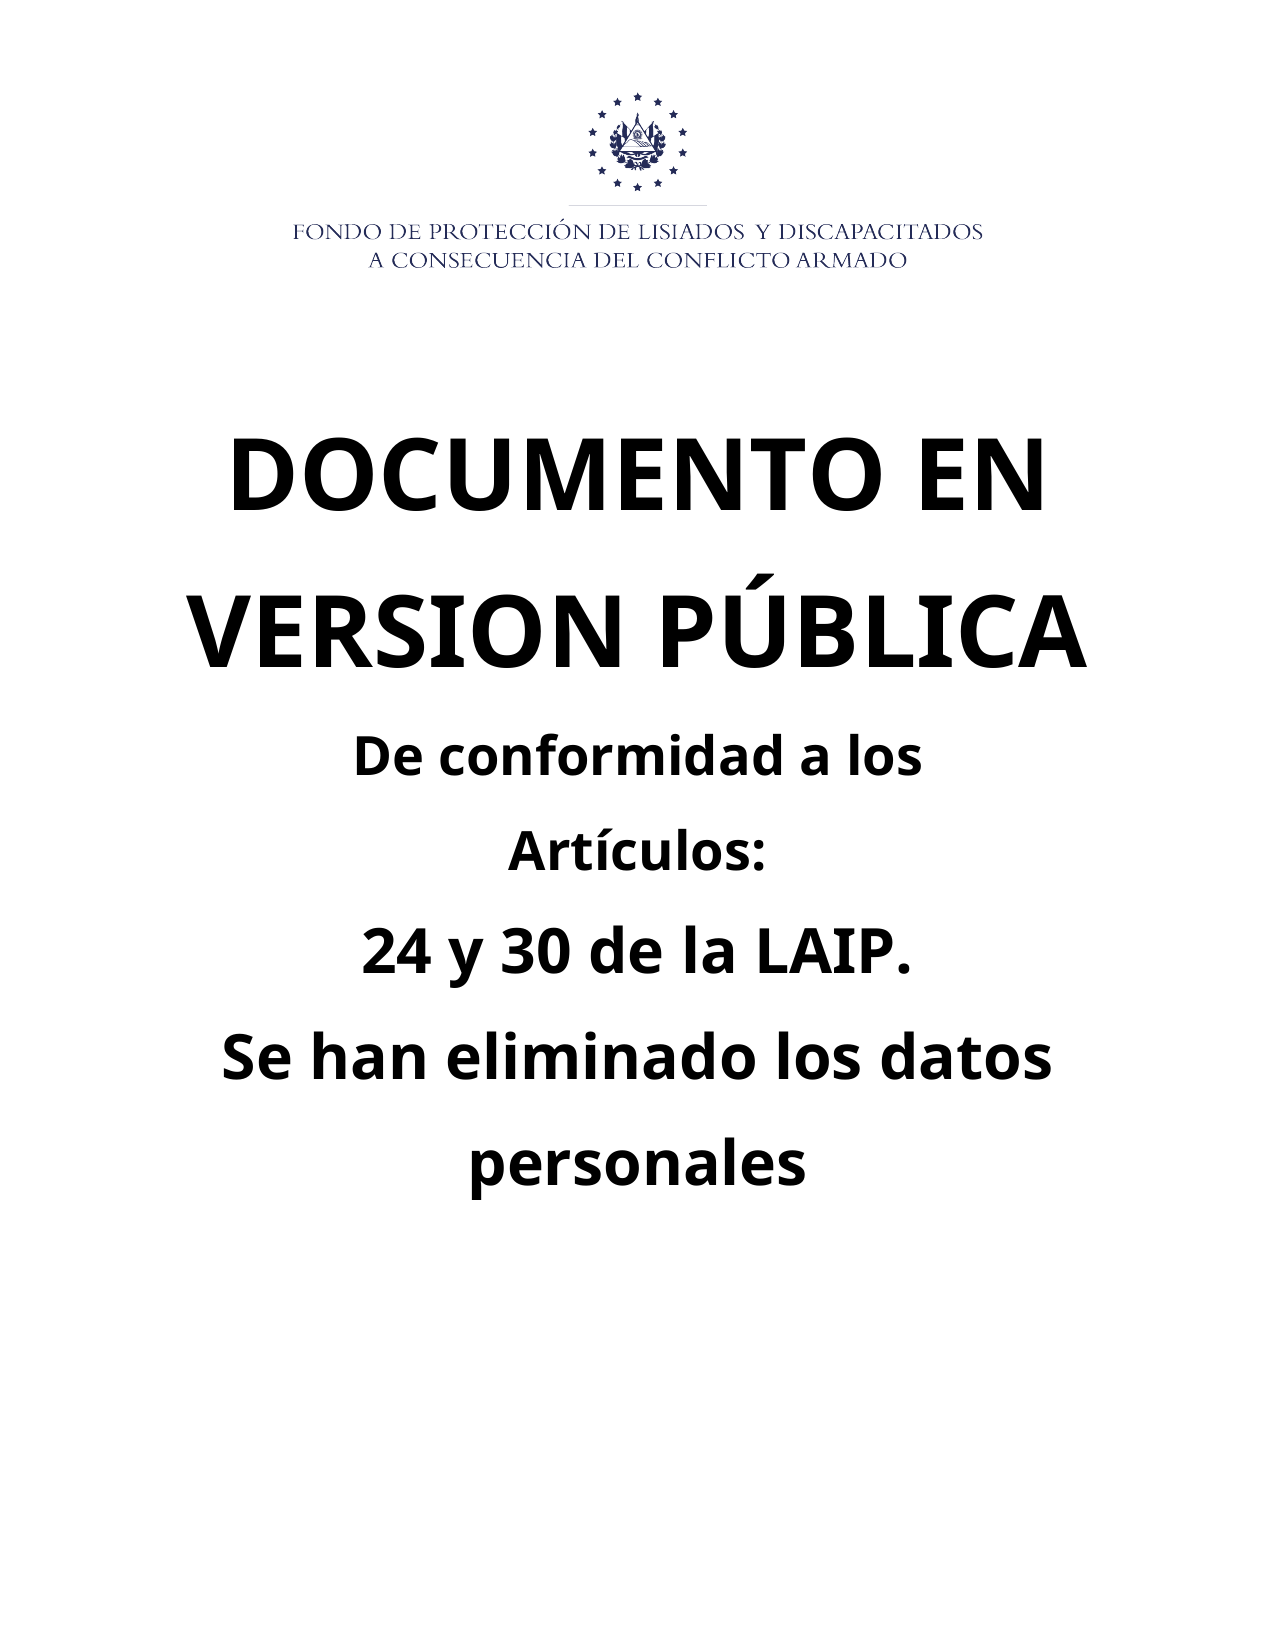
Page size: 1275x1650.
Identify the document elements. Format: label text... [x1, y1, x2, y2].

text 24 y 30 de la LAIP. [148, 907, 1127, 992]
text personales [148, 1119, 1127, 1204]
text DOCUMENTO EN [148, 403, 1127, 540]
text De conformidad a los [148, 718, 1127, 791]
text VERSION PÚBLICA [148, 561, 1127, 697]
picture [291, 92, 984, 273]
text Artículos: [148, 812, 1127, 886]
text Se han eliminado los datos [148, 1013, 1127, 1098]
